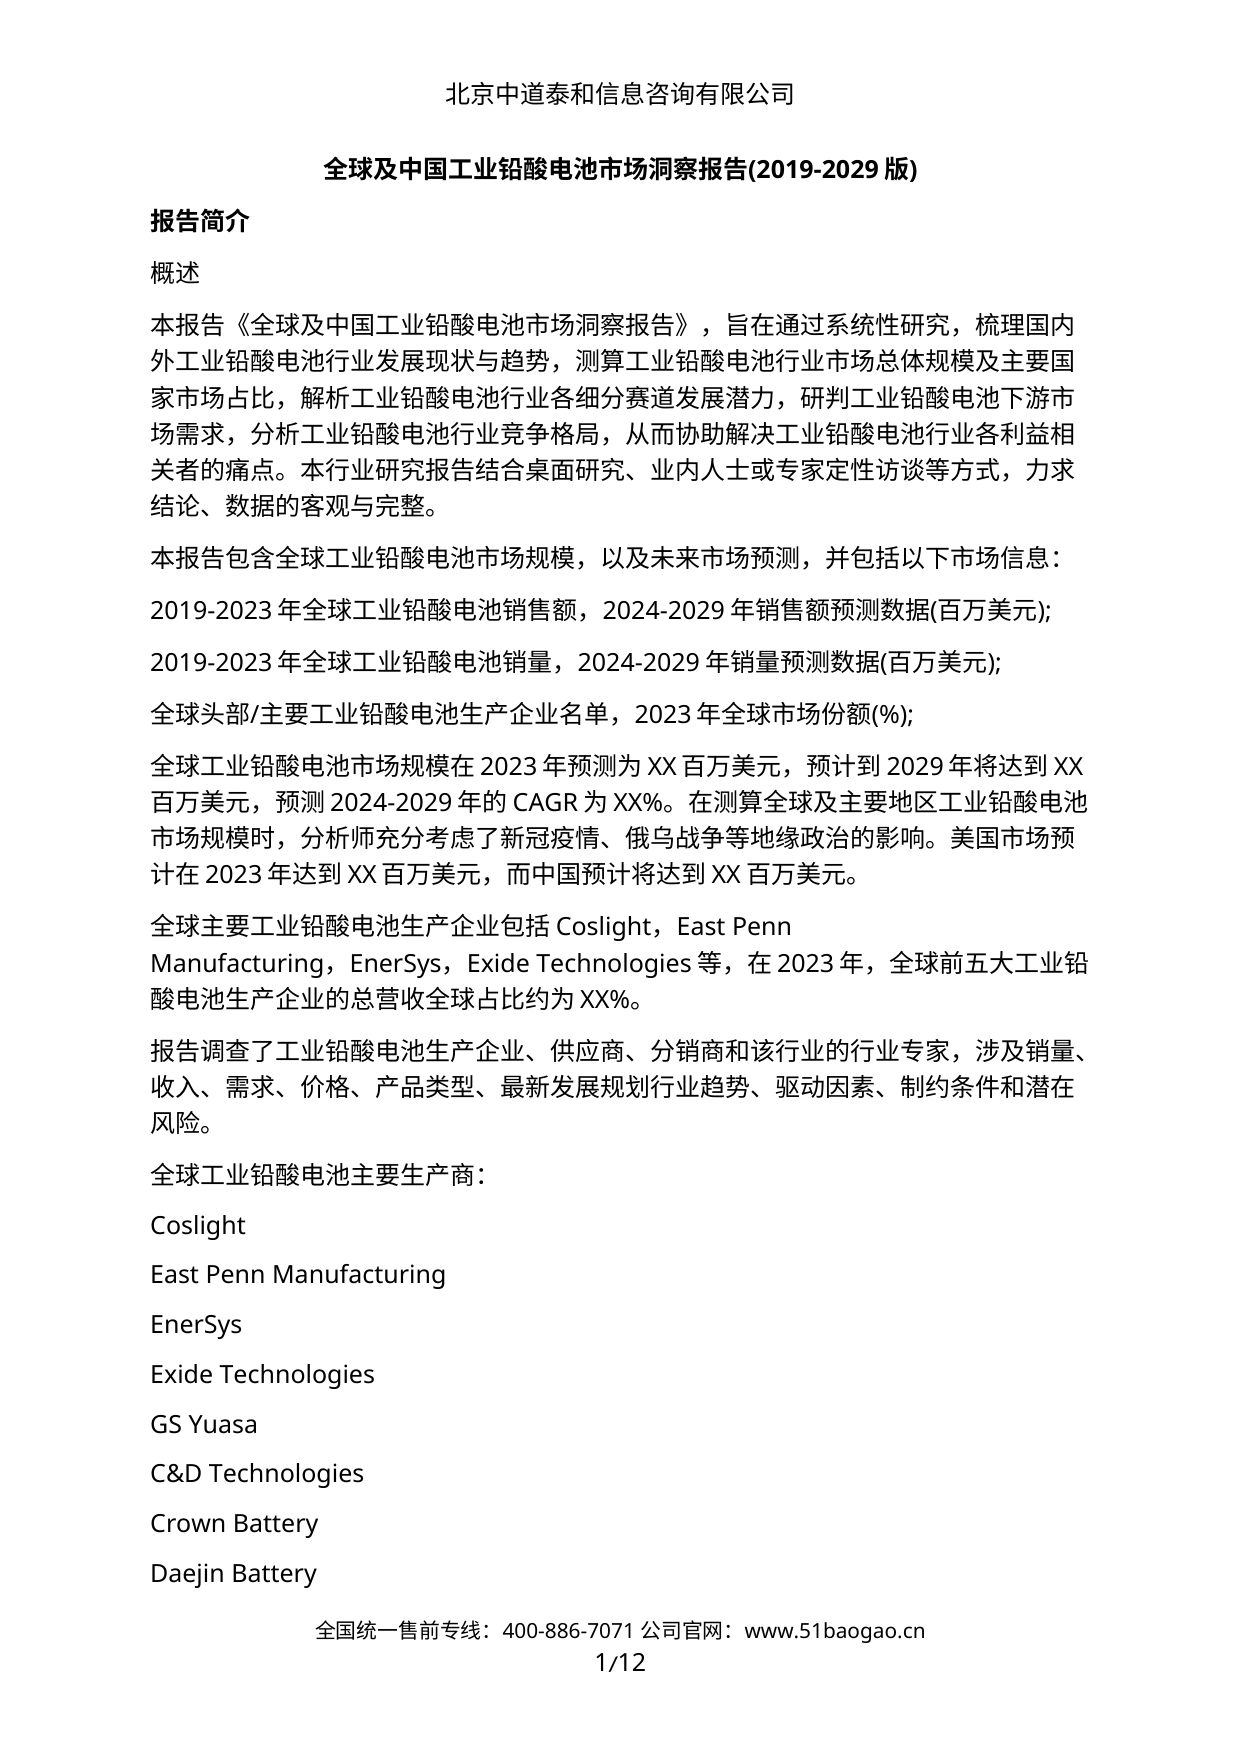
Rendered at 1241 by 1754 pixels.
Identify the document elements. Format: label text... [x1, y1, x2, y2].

text Daejin Battery [150, 1555, 1090, 1589]
text Crown Battery [150, 1506, 1090, 1540]
text 全球主要工业铅酸电池生产企业包括 Coslight，East Penn Manufacturing，EnerSys，Exide Technologies等，在2023年，全球前五大工业铅酸电池生产企业的总营收全球占比约为XX%。 [150, 907, 1090, 1016]
text 2019-2023年全球工业铅酸电池销售额，2024-2029年销售额预测数据(百万美元); [150, 591, 1090, 627]
text 本报告《全球及中国工业铅酸电池市场洞察报告》，旨在通过系统性研究，梳理国内外工业铅酸电池行业发展现状与趋势，测算工业铅酸电池行业市场总体规模及主要国家市场占比，解析工业铅酸电池行业各细分赛道发展潜力，研判工业铅酸电池下游市场需求，分析工业铅酸电池行业竞争格局，从而协助解决工业铅酸电池行业各利益相关者的痛点。本行业研究报告结合桌面研究、业内人士或专家定性访谈等方式，力求结论、数据的客观与完整。 [150, 306, 1090, 523]
text 全球头部/主要工业铅酸电池生产企业名单，2023年全球市场份额(%); [150, 694, 1090, 731]
text Coslight [150, 1207, 1090, 1242]
text 本报告包含全球工业铅酸电池市场规模，以及未来市场预测，并包括以下市场信息： [150, 539, 1090, 575]
text East Penn Manufacturing [150, 1257, 1090, 1291]
text 全球工业铅酸电池主要生产商： [150, 1156, 1090, 1192]
text Exide Technologies [150, 1357, 1090, 1391]
text 全球工业铅酸电池市场规模在2023年预测为XX百万美元，预计到2029年将达到XX百万美元，预测2024-2029年的CAGR为XX%。在测算全球及主要地区工业铅酸电池市场规模时，分析师充分考虑了新冠疫情、俄乌战争等地缘政治的影响。美国市场预计在2023年达到XX百万美元，而中国预计将达到XX百万美元。 [150, 746, 1090, 891]
text 报告调查了工业铅酸电池生产企业、供应商、分销商和该行业的行业专家，涉及销量、收入、需求、价格、产品类型、最新发展规划行业趋势、驱动因素、制约条件和潜在风险。 [150, 1031, 1090, 1140]
text 报告简介 [150, 202, 1090, 238]
text EnerSys [150, 1307, 1090, 1341]
text C&D Technologies [150, 1456, 1090, 1490]
text 概述 [150, 254, 1090, 290]
text 全球及中国工业铅酸电池市场洞察报告(2019-2029版) [150, 150, 1090, 186]
text 2019-2023年全球工业铅酸电池销量，2024-2029年销量预测数据(百万美元); [150, 642, 1090, 679]
text GS Yuasa [150, 1406, 1090, 1440]
